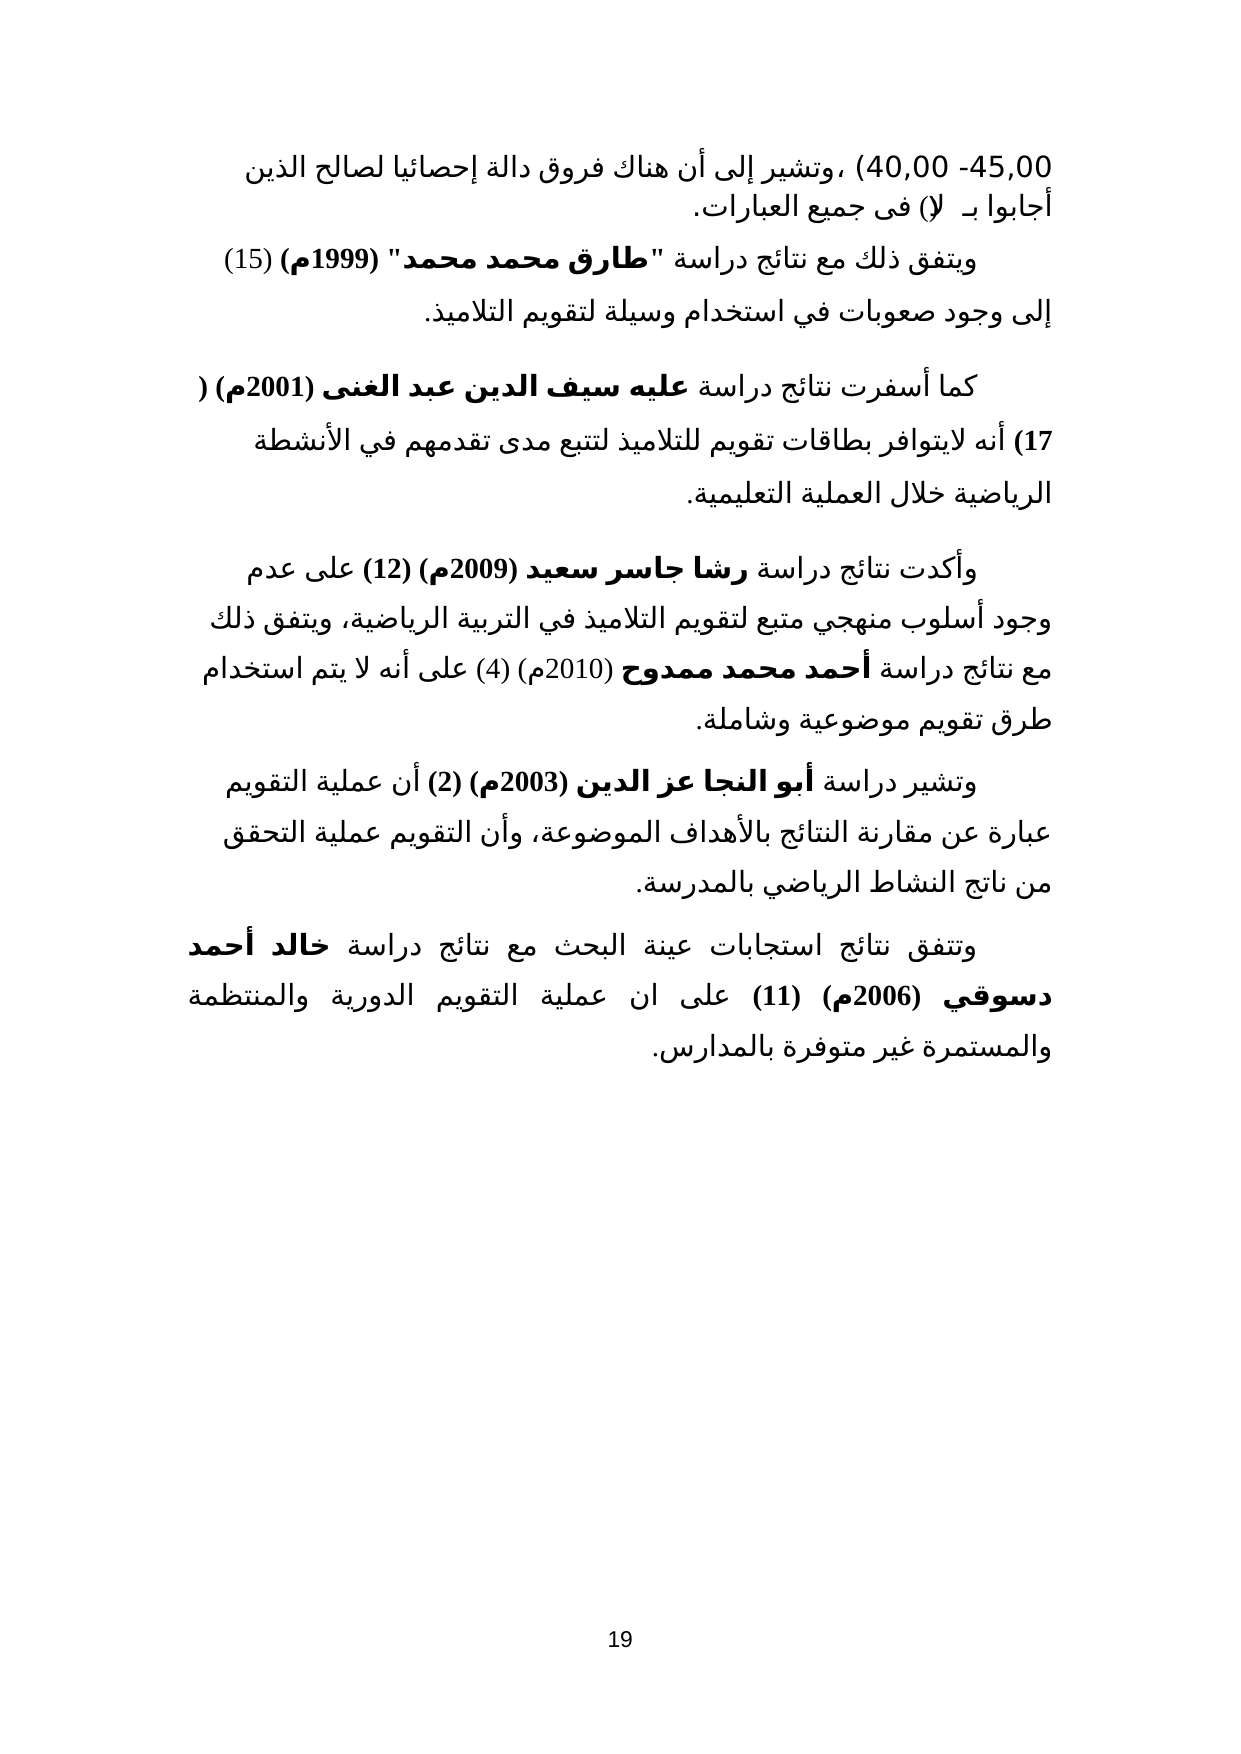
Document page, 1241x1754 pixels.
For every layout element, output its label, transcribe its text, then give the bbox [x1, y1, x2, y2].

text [187, 150, 1053, 223]
text وأكدت نتائج دراسة رشا جاسر سعيد (2009م) (12) على عدم وجود أسلوب منهجي متبع لتقويم التلاميذ في التربية الرياضية، ويتفق ذلك مع نتائج دراسة أحمد محمد ممدوح (2010م) (4) على أنه لا يتم استخدام طرق تقويم موضوعية وشاملة. [187, 551, 1053, 735]
text ويتفق ذلك مع نتائج دراسة "طارق محمد محمد" (1999م) (15) إلى وجود صعوبات في استخدام وسيلة لتقويم التلاميذ. [187, 241, 1053, 328]
text كما أسفرت نتائج دراسة عليه سيف الدين عبد الغنى (2001م) (17) أنه لايتوافر بطاقات تقويم للتلاميذ لتتبع مدى تقدمهم في الأنشطة الرياضية خلال العملية التعليمية. [187, 369, 1053, 510]
text وتشير دراسة أبو النجا عز الدين (2003م) (2) أن عملية التقويم عبارة عن مقارنة النتائج بالأهداف الموضوعة، وأن التقويم عملية التحقق من ناتج النشاط الرياضي بالمدرسة. [187, 764, 1053, 899]
text وتتفق نتائج استجابات عينة البحث مع نتائج دراسة خالد أحمد دسوقي (2006م) (11) على ان عملية التقويم الدورية والمنتظمة والمستمرة غير متوفرة بالمدارس. [187, 928, 1053, 1062]
